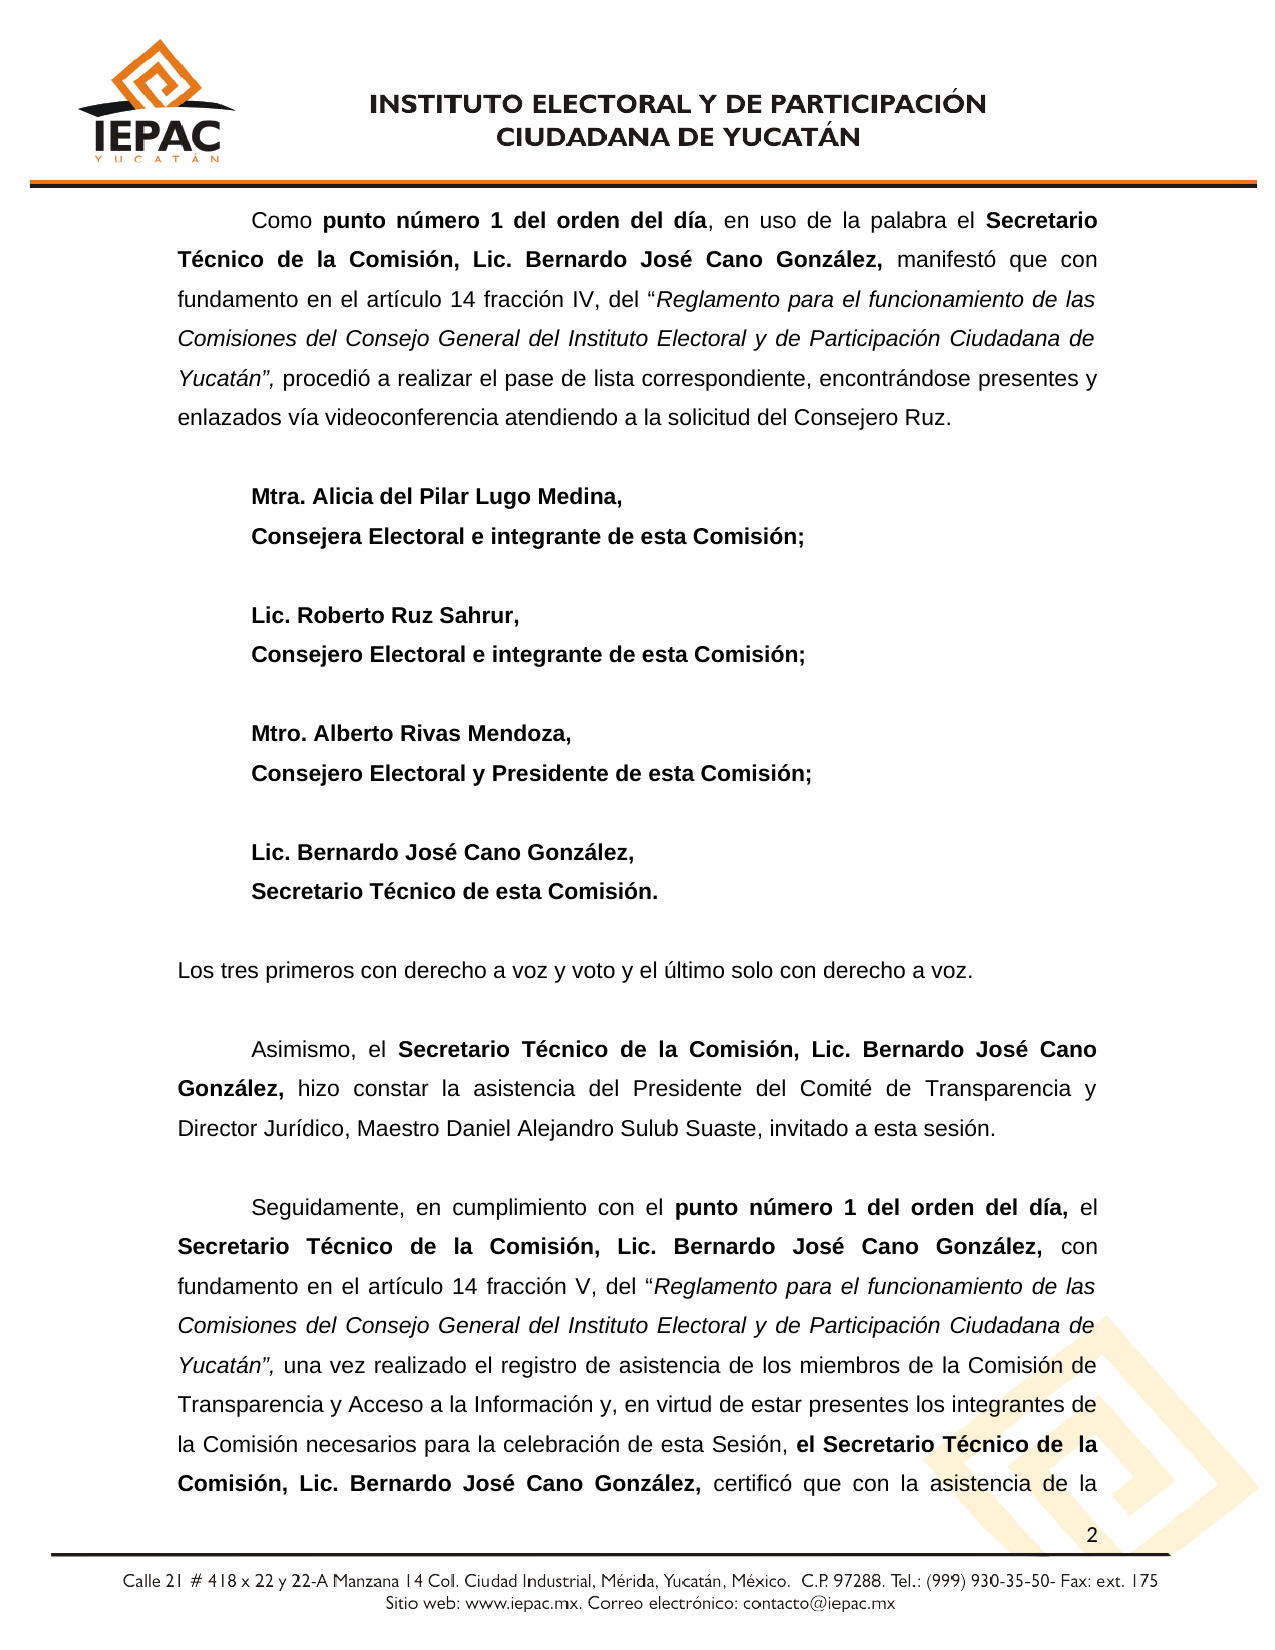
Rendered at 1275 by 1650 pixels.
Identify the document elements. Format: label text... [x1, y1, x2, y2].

text Mtra. Alicia del Pilar Lugo Medina, [177, 483, 1098, 509]
text Lic. Bernardo José Cano González, [177, 838, 1098, 865]
text Consejera Electoral e integrante de esta Comisión; [177, 523, 1098, 549]
text Consejero Electoral e integrante de esta Comisión; [177, 641, 1098, 667]
text Los tres primeros con derecho a voz y voto y el último solo con derecho a voz. [177, 957, 1098, 983]
text Secretario Técnico de esta Comisión. [177, 878, 1098, 904]
text Asimismo, el Secretario Técnico de la Comisión, Lic. Bernardo José Cano González, hizo constar la asistencia del Presidente del Comité de Transparencia y Director Jurídico, Maestro Daniel Alejandro Sulub Suaste, invitado a esta sesión. [177, 1036, 1098, 1141]
text Como punto número 1 del orden del día, en uso de la palabra el Secretario Técnico de la Comisión, Lic. Bernardo José Cano González, manifestó que con fundamento en el artículo 14 fracción IV, del “Reglamento para el funcionamiento de las Comisiones del Consejo General del Instituto Electoral y de Participación Ciudadana de Yucatán”, procedió a realizar el pase de lista correspondiente, encontrándose presentes y enlazados vía videoconferencia atendiendo a la solicitud del Consejero Ruz. [177, 207, 1098, 431]
text Lic. Roberto Ruz Sahrur, [177, 602, 1098, 628]
picture [29, 39, 1261, 1612]
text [177, 1194, 1098, 1496]
text Consejero Electoral y Presidente de esta Comisión; [177, 759, 1098, 786]
text Mtro. Alberto Rivas Mendoza, [177, 720, 1098, 746]
